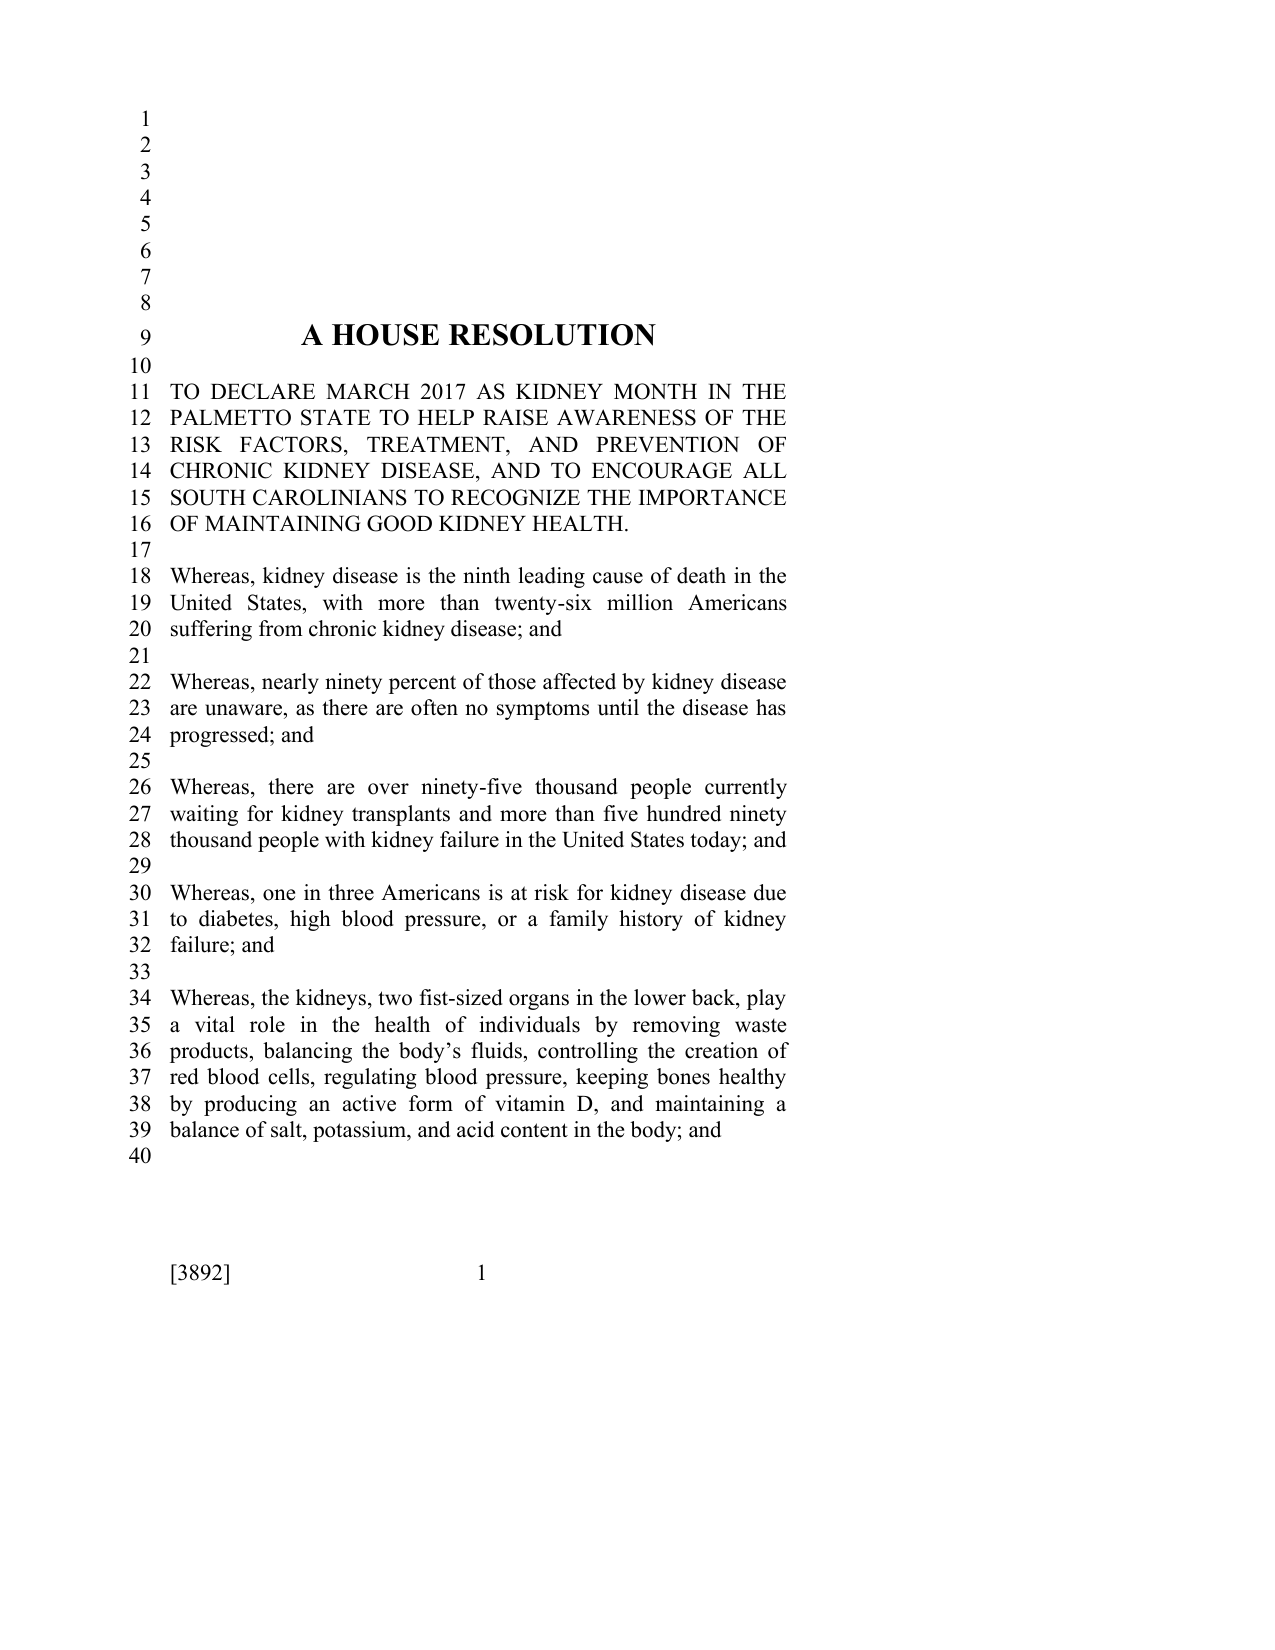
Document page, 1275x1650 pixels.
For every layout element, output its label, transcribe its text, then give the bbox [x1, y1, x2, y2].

text Whereas, nearly ninety percent of those affected by kidney disease are unaware, as there are often no symptoms until the disease has progressed; and [169, 668, 787, 747]
text Whereas, kidney disease is the ninth leading cause of death in the United States, with more than twenty-six million Americans suffering from chronic kidney disease; and [169, 563, 787, 642]
text Whereas, one in three Americans is at risk for kidney disease due to diabetes, high blood pressure, or a family history of kidney failure; and [169, 879, 787, 958]
text Whereas, the kidneys, two fist-sized organs in the lower back, play a vital role in the health of individuals by removing waste products, balancing the body’s fluids, controlling the creation of red blood cells, regulating blood pressure, keeping bones healthy by producing an active form of vitamin D, and maintaining a balance of salt, potassium, and acid content in the body; and [169, 984, 787, 1142]
text TO DECLARE MARCH 2017 AS KIDNEY MONTH IN THE PALMETTO STATE TO HELP RAISE AWARENESS OF THE RISK FACTORS, TREATMENT, AND PREVENTION OF CHRONIC KIDNEY DISEASE, AND TO ENCOURAGE ALL SOUTH CAROLINIANS TO RECOGNIZE THE IMPORTANCE OF MAINTAINING GOOD KIDNEY HEALTH. [169, 378, 787, 536]
text A HOUSE RESOLUTION [169, 316, 787, 352]
text Whereas, there are over ninety-five thousand people currently waiting for kidney transplants and more than five hundred ninety thousand people with kidney failure in the United States today; and [169, 773, 787, 852]
